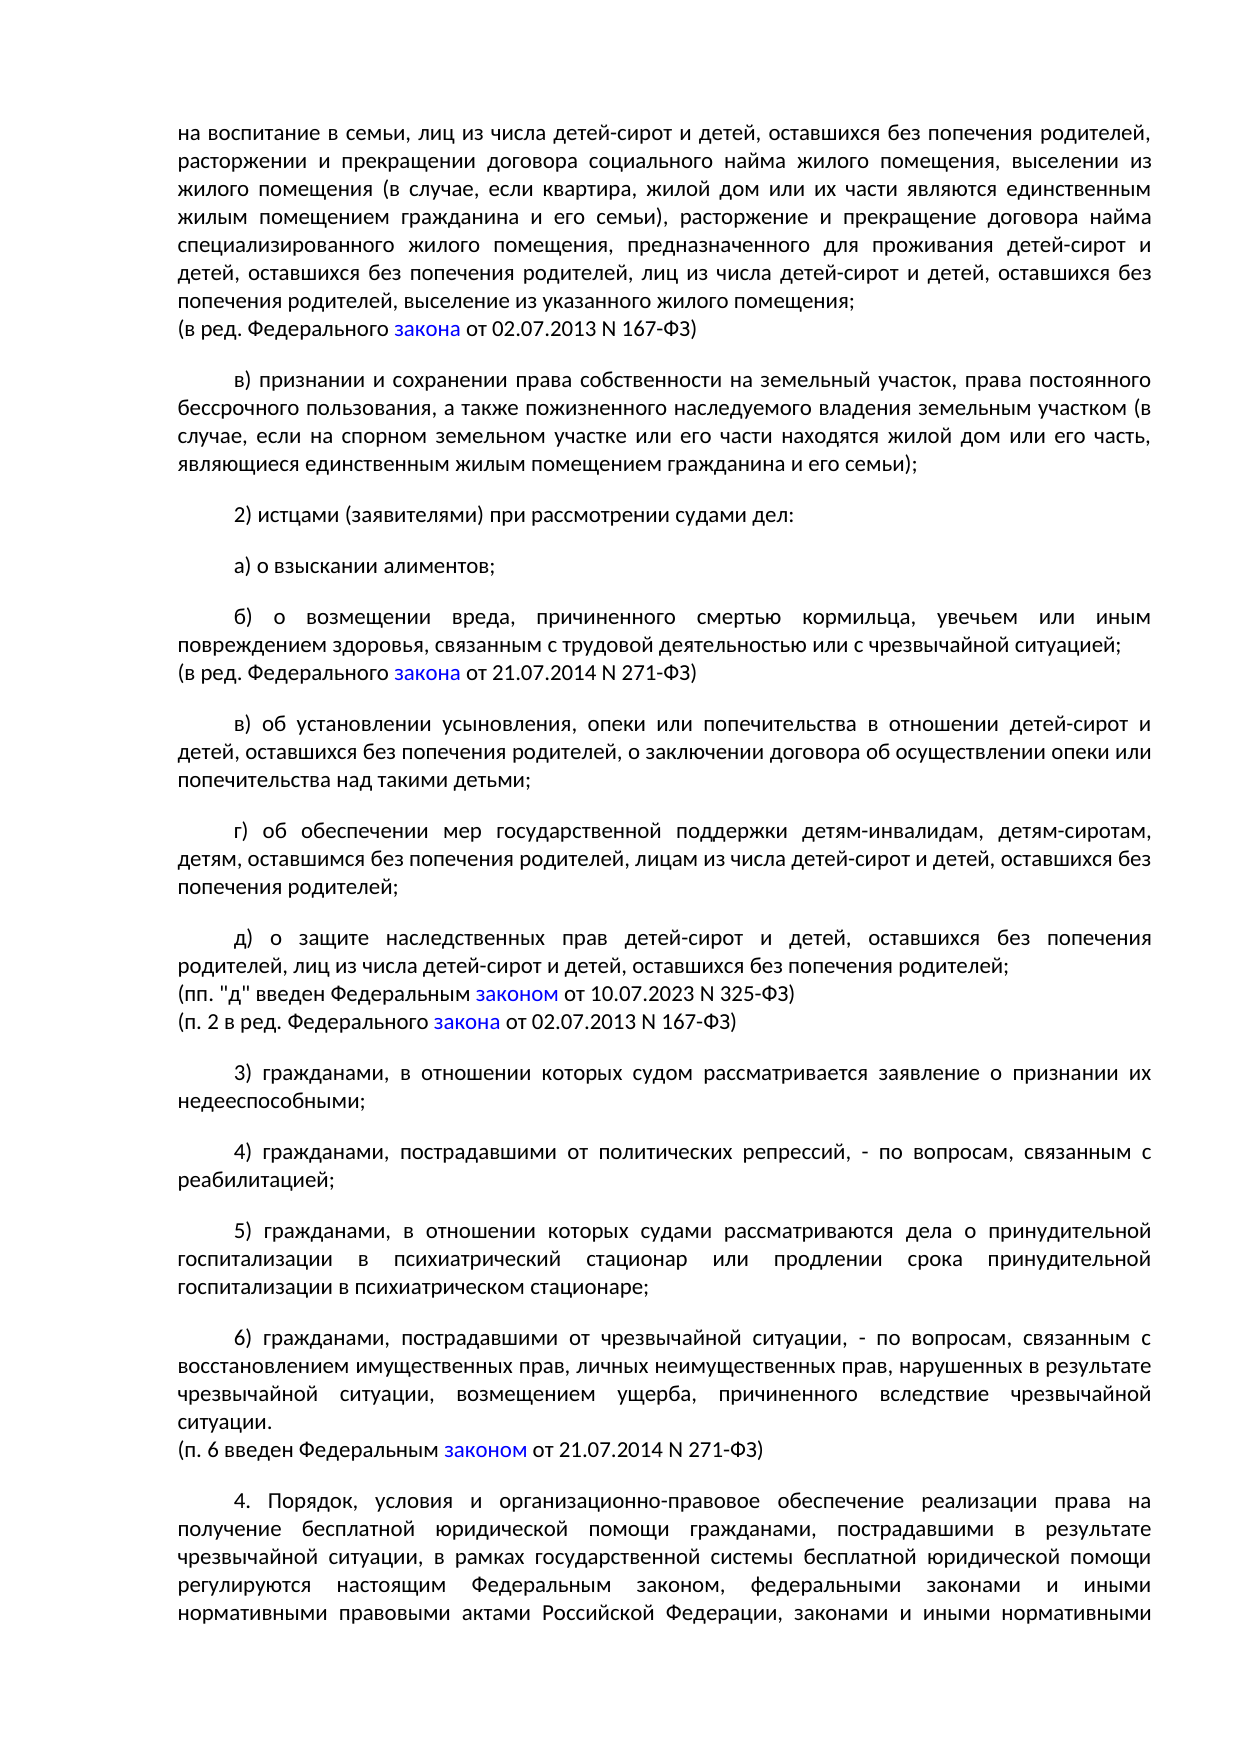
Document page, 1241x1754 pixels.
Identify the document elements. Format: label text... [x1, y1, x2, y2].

text д) о защите наследственных прав детей-сирот и детей, оставшихся без попечения родителей, лиц из числа детей-сирот и детей, оставшихся без попечения родителей; [177, 923, 1152, 979]
text (пп. "д" введен Федеральным законом от 10.07.2023 N 325-ФЗ) [177, 979, 1152, 1007]
text в) об установлении усыновления, опеки или попечительства в отношении детей-сирот и детей, оставшихся без попечения родителей, о заключении договора об осуществлении опеки или попечительства над такими детьми; [177, 709, 1152, 793]
text в) признании и сохранении права собственности на земельный участок, права постоянного бессрочного пользования, а также пожизненного наследуемого владения земельным участком (в случае, если на спорном земельном участке или его части находятся жилой дом или его часть, являющиеся единственным жилым помещением гражданина и его семьи); [177, 365, 1152, 477]
text (п. 6 введен Федеральным законом от 21.07.2014 N 271-ФЗ) [177, 1435, 1152, 1463]
text (п. 2 в ред. Федерального закона от 02.07.2013 N 167-ФЗ) [177, 1007, 1152, 1035]
text б) о возмещении вреда, причиненного смертью кормильца, увечьем или иным повреждением здоровья, связанным с трудовой деятельностью или с чрезвычайной ситуацией; [177, 602, 1152, 658]
text (в ред. Федерального закона от 02.07.2013 N 167-ФЗ) [177, 314, 1152, 342]
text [177, 118, 1152, 314]
text г) об обеспечении мер государственной поддержки детям-инвалидам, детям-сиротам, детям, оставшимся без попечения родителей, лицам из числа детей-сирот и детей, оставшихся без попечения родителей; [177, 816, 1152, 900]
text 4) гражданами, пострадавшими от политических репрессий, - по вопросам, связанным с реабилитацией; [177, 1137, 1152, 1193]
text 6) гражданами, пострадавшими от чрезвычайной ситуации, - по вопросам, связанным с восстановлением имущественных прав, личных неимущественных прав, нарушенных в результате чрезвычайной ситуации, возмещением ущерба, причиненного вследствие чрезвычайной ситуации. [177, 1323, 1152, 1435]
text (в ред. Федерального закона от 21.07.2014 N 271-ФЗ) [177, 658, 1152, 686]
text 2) истцами (заявителями) при рассмотрении судами дел: [177, 500, 1152, 528]
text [177, 1486, 1152, 1626]
text 3) гражданами, в отношении которых судом рассматривается заявление о признании их недееспособными; [177, 1058, 1152, 1114]
text 5) гражданами, в отношении которых судами рассматриваются дела о принудительной госпитализации в психиатрический стационар или продлении срока принудительной госпитализации в психиатрическом стационаре; [177, 1216, 1152, 1300]
text а) о взыскании алиментов; [177, 551, 1152, 579]
